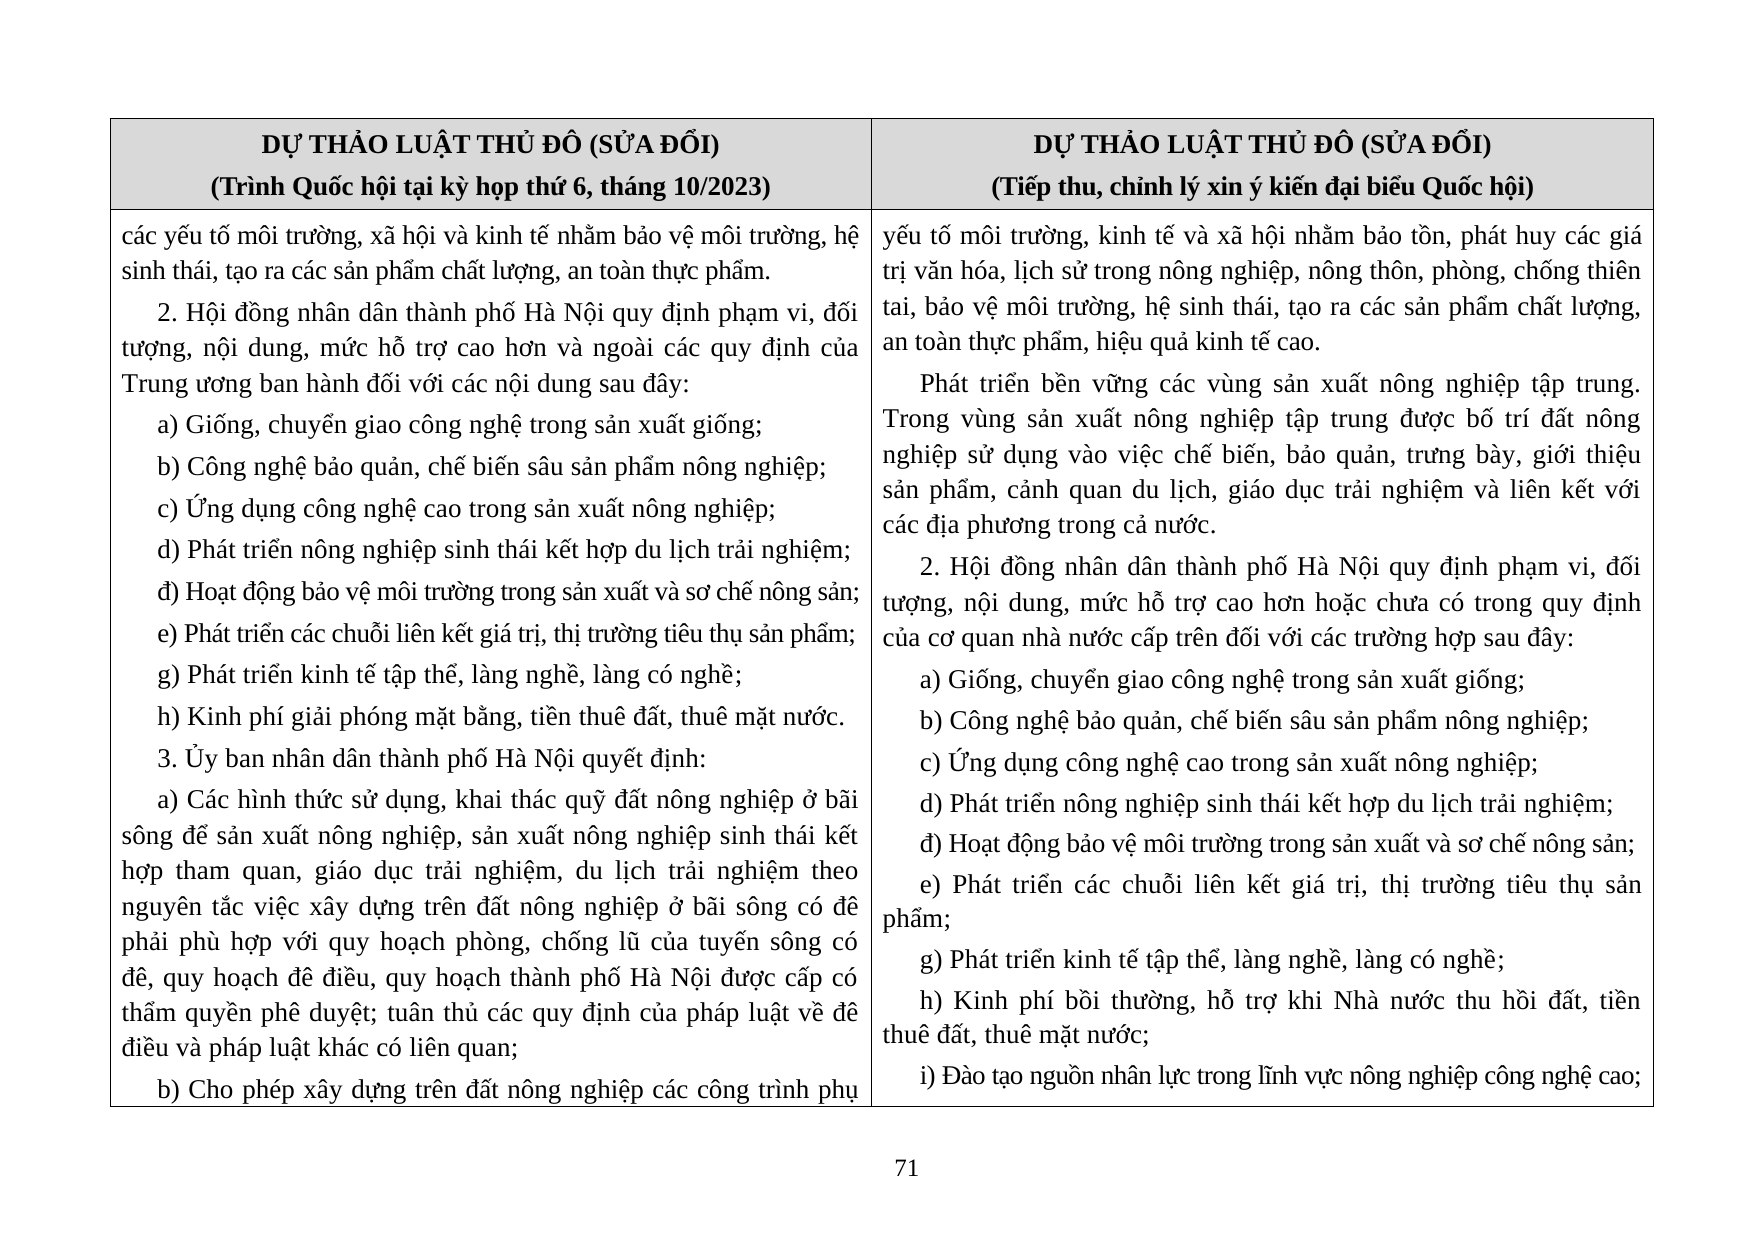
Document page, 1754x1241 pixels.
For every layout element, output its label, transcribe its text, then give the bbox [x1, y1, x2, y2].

table_header DỰ THẢO LUẬT THỦ ĐÔ (SỬA ĐỔI) (Tiếp thu, chỉnh lý xin ý kiến đại biểu Quốc hội) [872, 119, 1653, 209]
table_header DỰ THẢO LUẬT THỦ ĐÔ (SỬA ĐỔI) (Trình Quốc hội tại kỳ họp thứ 6, tháng 10/2023) [111, 119, 871, 209]
